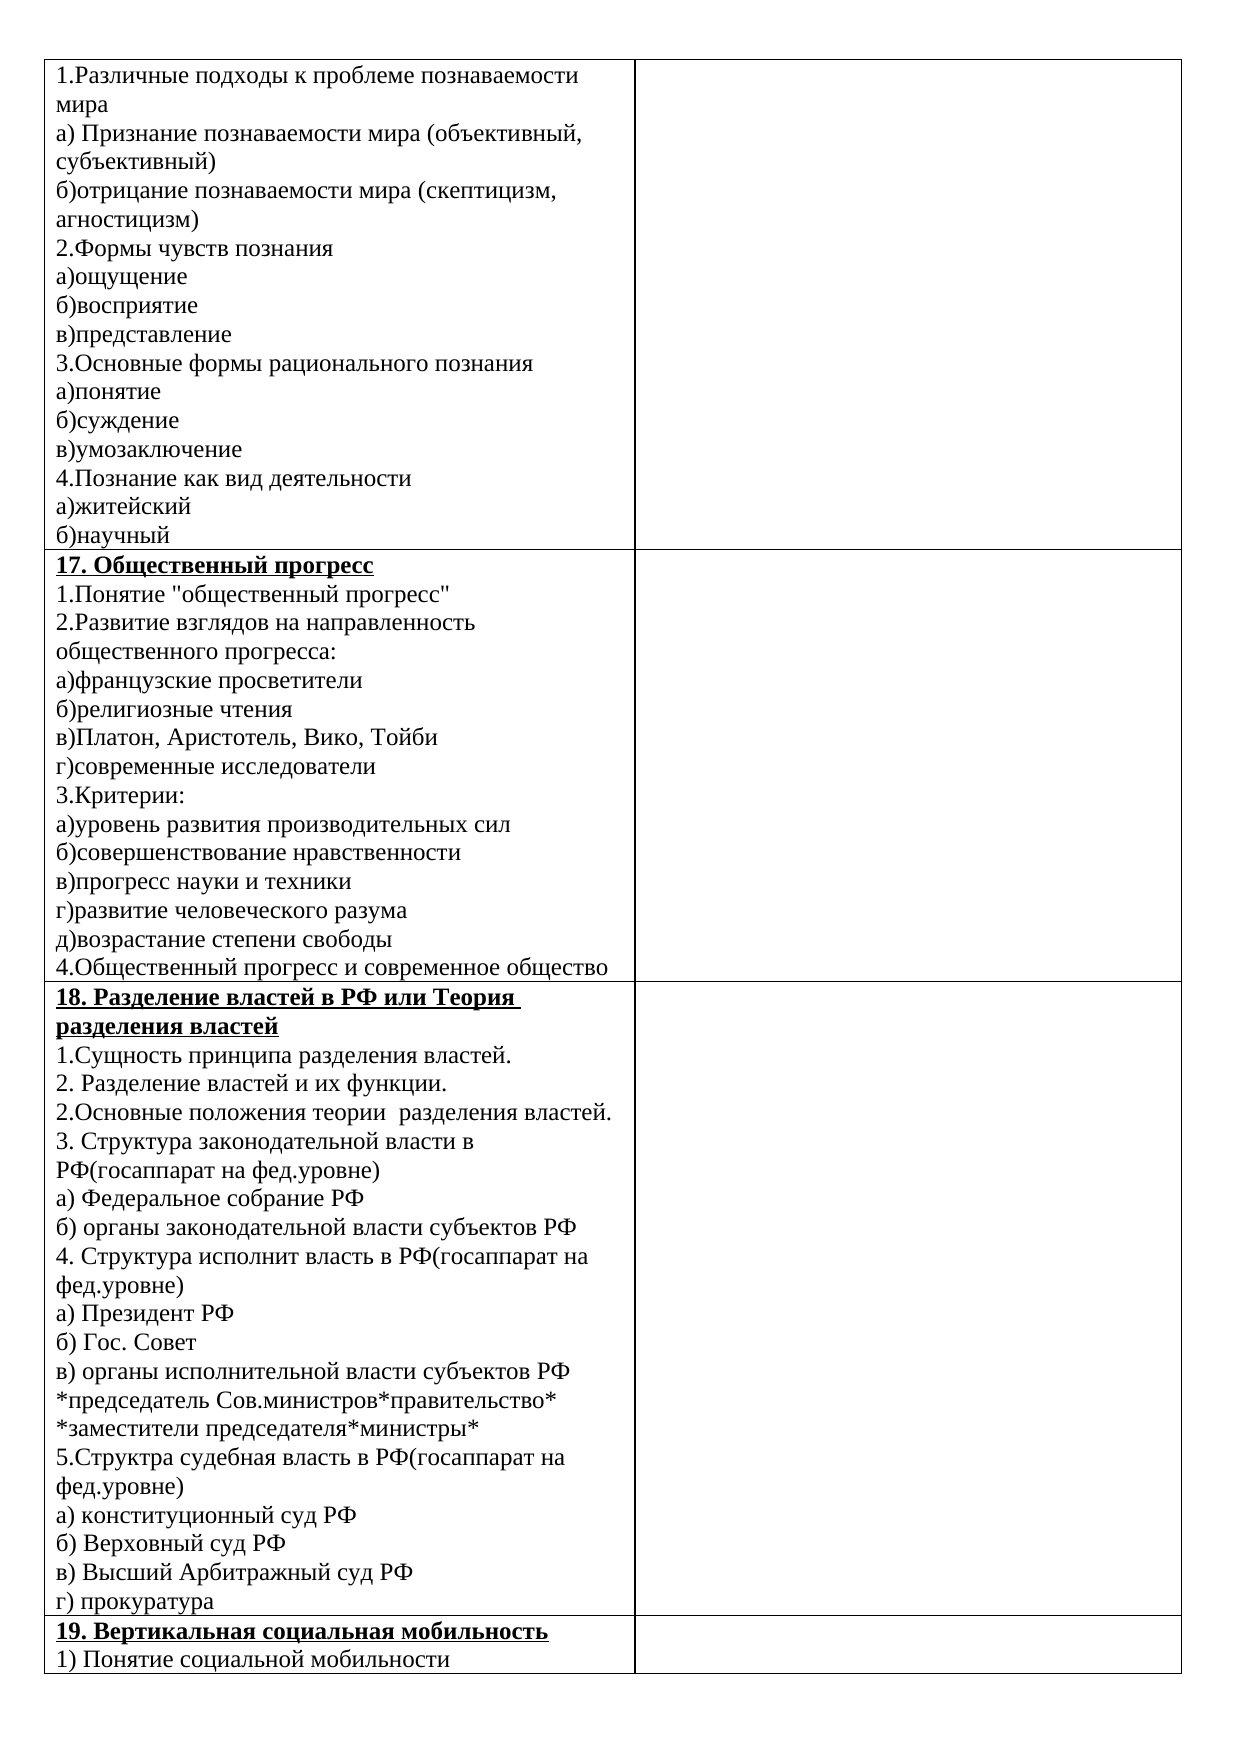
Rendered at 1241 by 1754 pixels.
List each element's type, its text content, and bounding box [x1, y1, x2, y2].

table_cell [636, 550, 1181, 981]
table_cell 17. Общественный прогресс 1.Понятие "общественный прогресс" 2.Развитие взглядов на направленность общественного прогресса: а)французские просветители б)религиозные чтения в)Платон, Аристотель, Вико, Тойби г)современные исследователи 3.Критерии: а)уровень развития производительных сил б)совершенствование нравственности в)прогресс науки и техники г)развитие человеческого разума д)возрастание степени свободы 4.Общественный прогресс и современное общество [45, 550, 634, 981]
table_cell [45, 60, 634, 549]
table_cell [636, 982, 1181, 1615]
table_cell [636, 1616, 1181, 1673]
table_cell 18. Разделение властей в РФ или Теория разделения властей 1.Сущность принципа разделения властей. 2. Разделение властей и их функции. 2.Основные положения теории разделения властей. 3. Структура законодательной власти в РФ(госаппарат на фед.уровне) а) Федеральное собрание РФ б) органы законодательной власти субъектов РФ 4. Структура исполнит власть в РФ(госаппарат на фед.уровне) а) Президент РФ б) Гос. Совет в) органы исполнительной власти субъектов РФ *председатель Сов.министров*правительство* *заместители председателя*министры* 5.Структра судебная власть в РФ(госаппарат на фед.уровне) а) конституционный суд РФ б) Верховный суд РФ в) Высший Арбитражный суд РФ г) прокуратура [45, 982, 634, 1615]
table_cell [45, 1616, 634, 1673]
table_cell [636, 60, 1181, 549]
